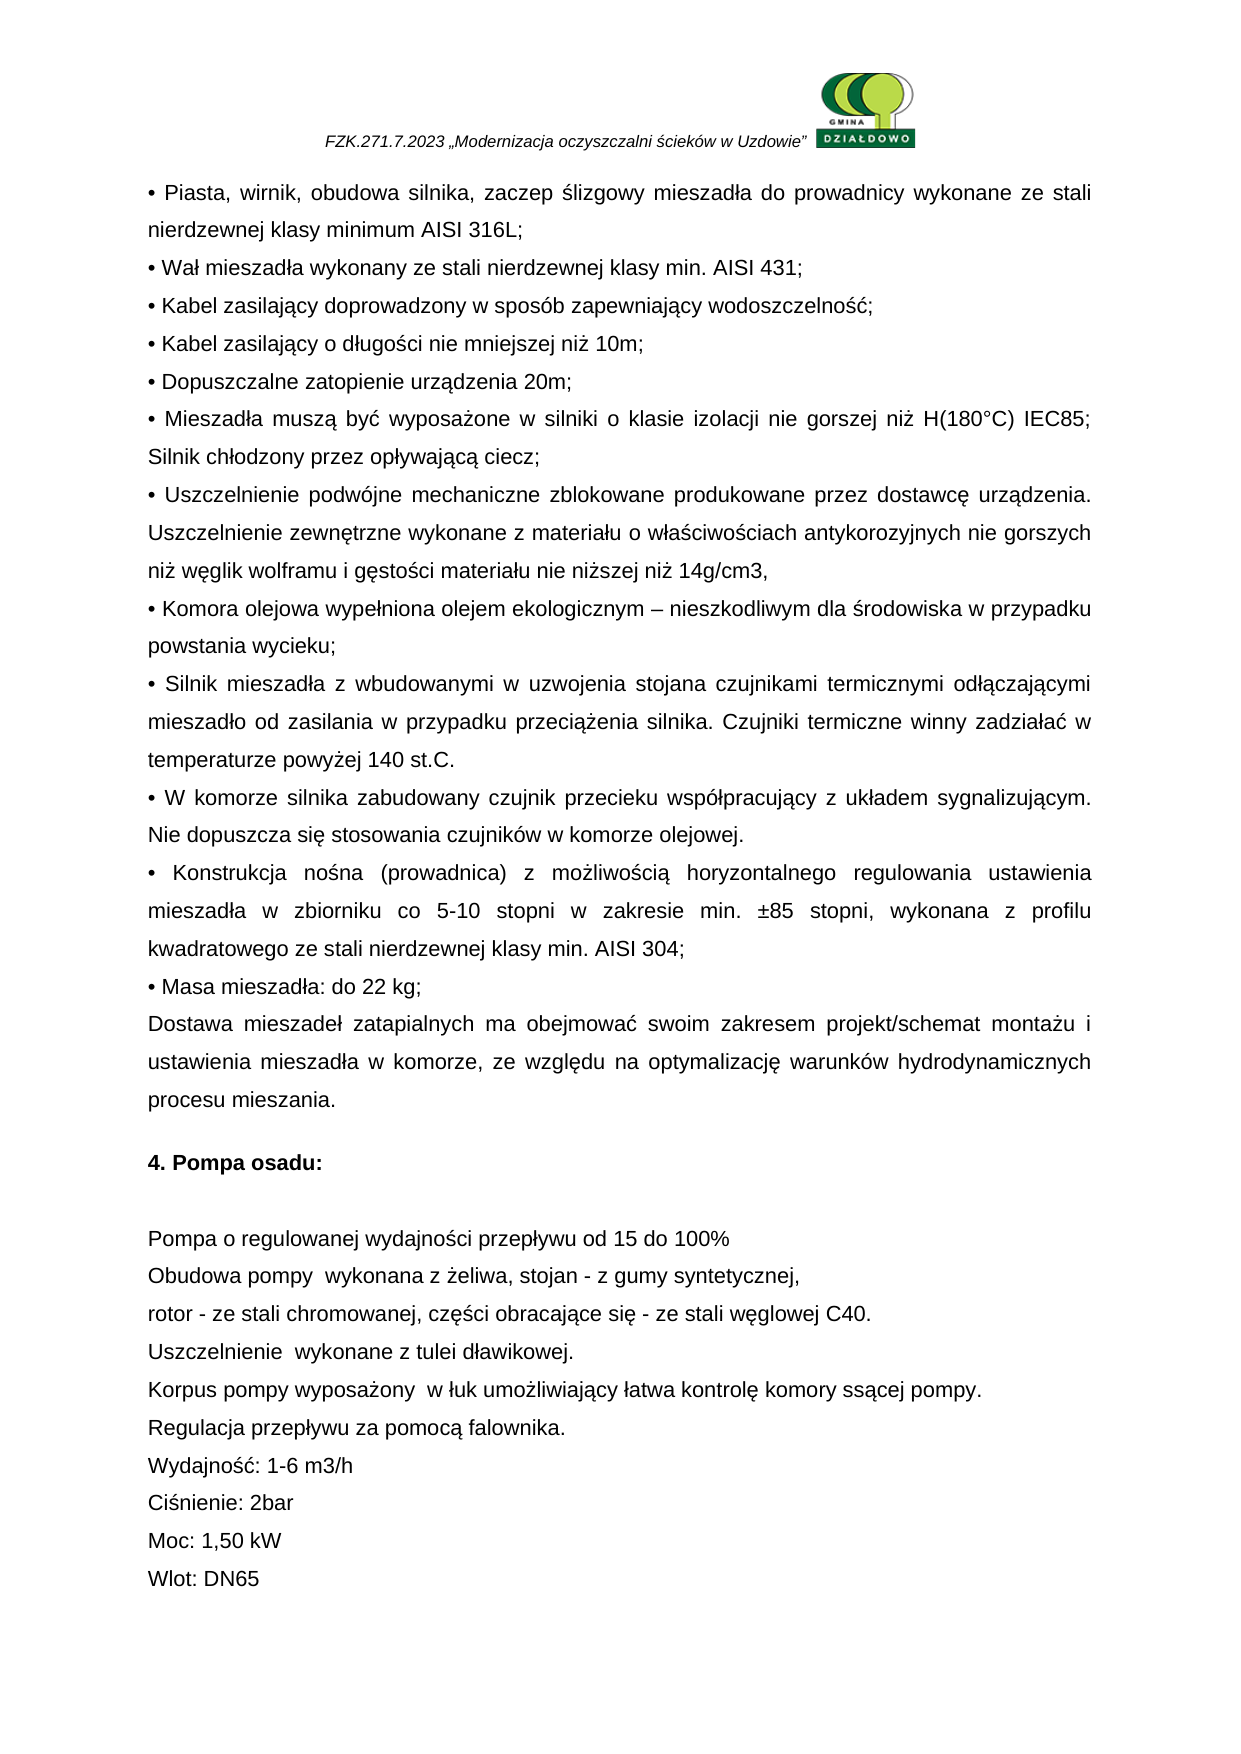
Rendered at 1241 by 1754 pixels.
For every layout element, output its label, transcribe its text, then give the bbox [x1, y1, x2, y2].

text • Silnik mieszadła z wbudowanymi w uzwojenia stojana czujnikami termicznymi odłączającymi mieszadło od zasilania w przypadku przeciążenia silnika. Czujniki termiczne winny zadziałać w temperaturze powyżej 140 st.C. [148, 671, 1093, 772]
text • Dopuszczalne zatopienie urządzenia 20m; [148, 368, 1093, 394]
text • Mieszadła muszą być wyposażone w silniki o klasie izolacji nie gorszej niż H(180°C) IEC85; Silnik chłodzony przez opływającą ciecz; [148, 406, 1093, 469]
text Dostawa mieszadeł zatapialnych ma obejmować swoim zakresem projekt/schemat montażu i ustawienia mieszadła w komorze, ze względu na optymalizację warunków hydrodynamicznych procesu mieszania. [148, 1011, 1093, 1112]
text • Kabel zasilający o długości nie mniejszej niż 10m; [148, 331, 1093, 356]
text • Masa mieszadła: do 22 kg; [148, 973, 1093, 999]
text • W komorze silnika zabudowany czujnik przecieku współpracujący z układem sygnalizującym. Nie dopuszcza się stosowania czujników w komorze olejowej. [148, 784, 1093, 847]
text • Konstrukcja nośna (prowadnica) z możliwością horyzontalnego regulowania ustawienia mieszadła w zbiorniku co 5-10 stopni w zakresie min. ±85 stopni, wykonana z profilu kwadratowego ze stali nierdzewnej klasy min. AISI 304; [148, 860, 1093, 961]
text • Uszczelnienie podwójne mechaniczne zblokowane produkowane przez dostawcę urządzenia. Uszczelnienie zewnętrzne wykonane z materiału o właściwościach antykorozyjnych nie gorszych niż węglik wolframu i gęstości materiału nie niższej niż 14g/cm3, [148, 482, 1093, 583]
text Regulacja przepływu za pomocą falownika. [148, 1415, 1093, 1440]
text Pompa o regulowanej wydajności przepływu od 15 do 100% [148, 1226, 1093, 1251]
text Wlot: DN65 [148, 1566, 1093, 1591]
text Moc: 1,50 kW [148, 1528, 1093, 1553]
text • Kabel zasilający doprowadzony w sposób zapewniający wodoszczelność; [148, 293, 1093, 318]
text Ciśnienie: 2bar [148, 1490, 1093, 1516]
text Obudowa pompy wykonana z żeliwa, stojan - z gumy syntetycznej, [148, 1263, 1093, 1289]
text rotor - ze stali chromowanej, części obracające się - ze stali węglowej C40. [148, 1301, 1093, 1326]
text 4. Pompa osadu: [148, 1150, 1093, 1175]
text • Wał mieszadła wykonany ze stali nierdzewnej klasy min. AISI 431; [148, 255, 1093, 280]
text • Piasta, wirnik, obudowa silnika, zaczep ślizgowy mieszadła do prowadnicy wykonane ze stali nierdzewnej klasy minimum AISI 316L; [148, 179, 1093, 242]
text Korpus pompy wyposażony w łuk umożliwiający łatwa kontrolę komory ssącej pompy. [148, 1377, 1093, 1402]
text • Komora olejowa wypełniona olejem ekologicznym – nieszkodliwym dla środowiska w przypadku powstania wycieku; [148, 595, 1093, 658]
text Uszczelnienie wykonane z tulei dławikowej. [148, 1339, 1093, 1364]
picture [816, 73, 916, 148]
text Wydajność: 1-6 m3/h [148, 1452, 1093, 1478]
